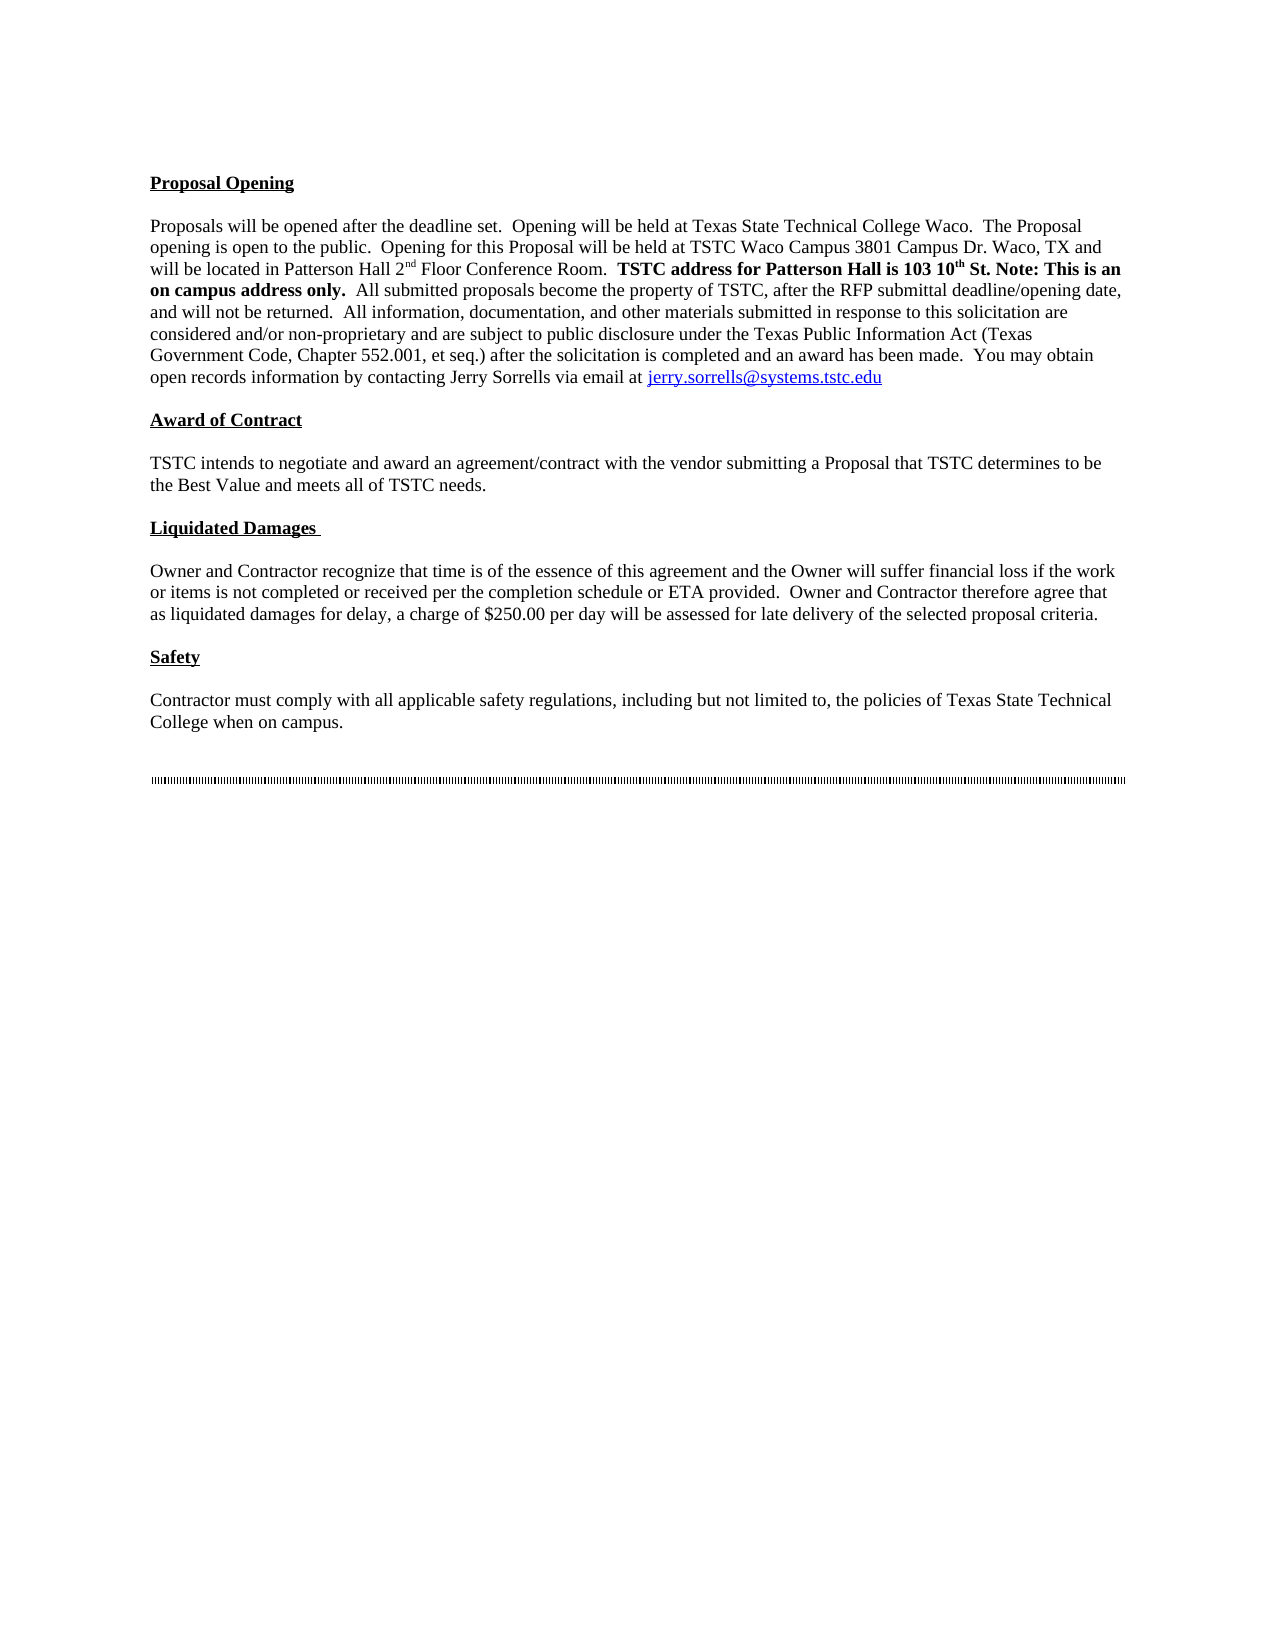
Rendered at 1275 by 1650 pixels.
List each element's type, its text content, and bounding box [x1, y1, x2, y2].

text Liquidated Damages [150, 517, 1125, 538]
text Owner and Contractor recognize that time is of the essence of this agreement and the Owner will suffer financial loss if the work or items is not completed or received per the completion schedule or ETA provided. Owner and Contractor therefore agree that as liquidated damages for delay, a charge of $250.00 per day will be assessed for late delivery of the selected proposal criteria. [150, 560, 1125, 624]
text Proposal Opening [150, 172, 1125, 193]
text Safety [150, 646, 1125, 667]
text Proposals will be opened after the deadline set. Opening will be held at Texas State Technical College Waco. The Proposal opening is open to the public. Opening for this Proposal will be held at TSTC Waco Campus 3801 Campus Dr. Waco, TX and will be located in Patterson Hall 2nd Floor Conference Room. TSTC address for Patterson Hall is 103 10th St. Note: This is an on campus address only. All submitted proposals become the property of TSTC, after the RFP submittal deadline/opening date, and will not be returned. All information, documentation, and other materials submitted in response to this solicitation are considered and/or non-proprietary and are subject to public disclosure under the Texas Public Information Act (Texas Government Code, Chapter 552.001, et seq.) after the solicitation is completed and an award has been made. You may obtain open records information by contacting Jerry Sorrells via email at jerry.sorrells@systems.tstc.edu [150, 215, 1125, 387]
text Contractor must comply with all applicable safety regulations, including but not limited to, the policies of Texas State Technical College when on campus. [150, 689, 1125, 732]
text Award of Contract [150, 409, 1125, 430]
text TSTC intends to negotiate and award an agreement/contract with the vendor submitting a Proposal that TSTC determines to be the Best Value and meets all of TSTC needs. [150, 452, 1125, 495]
